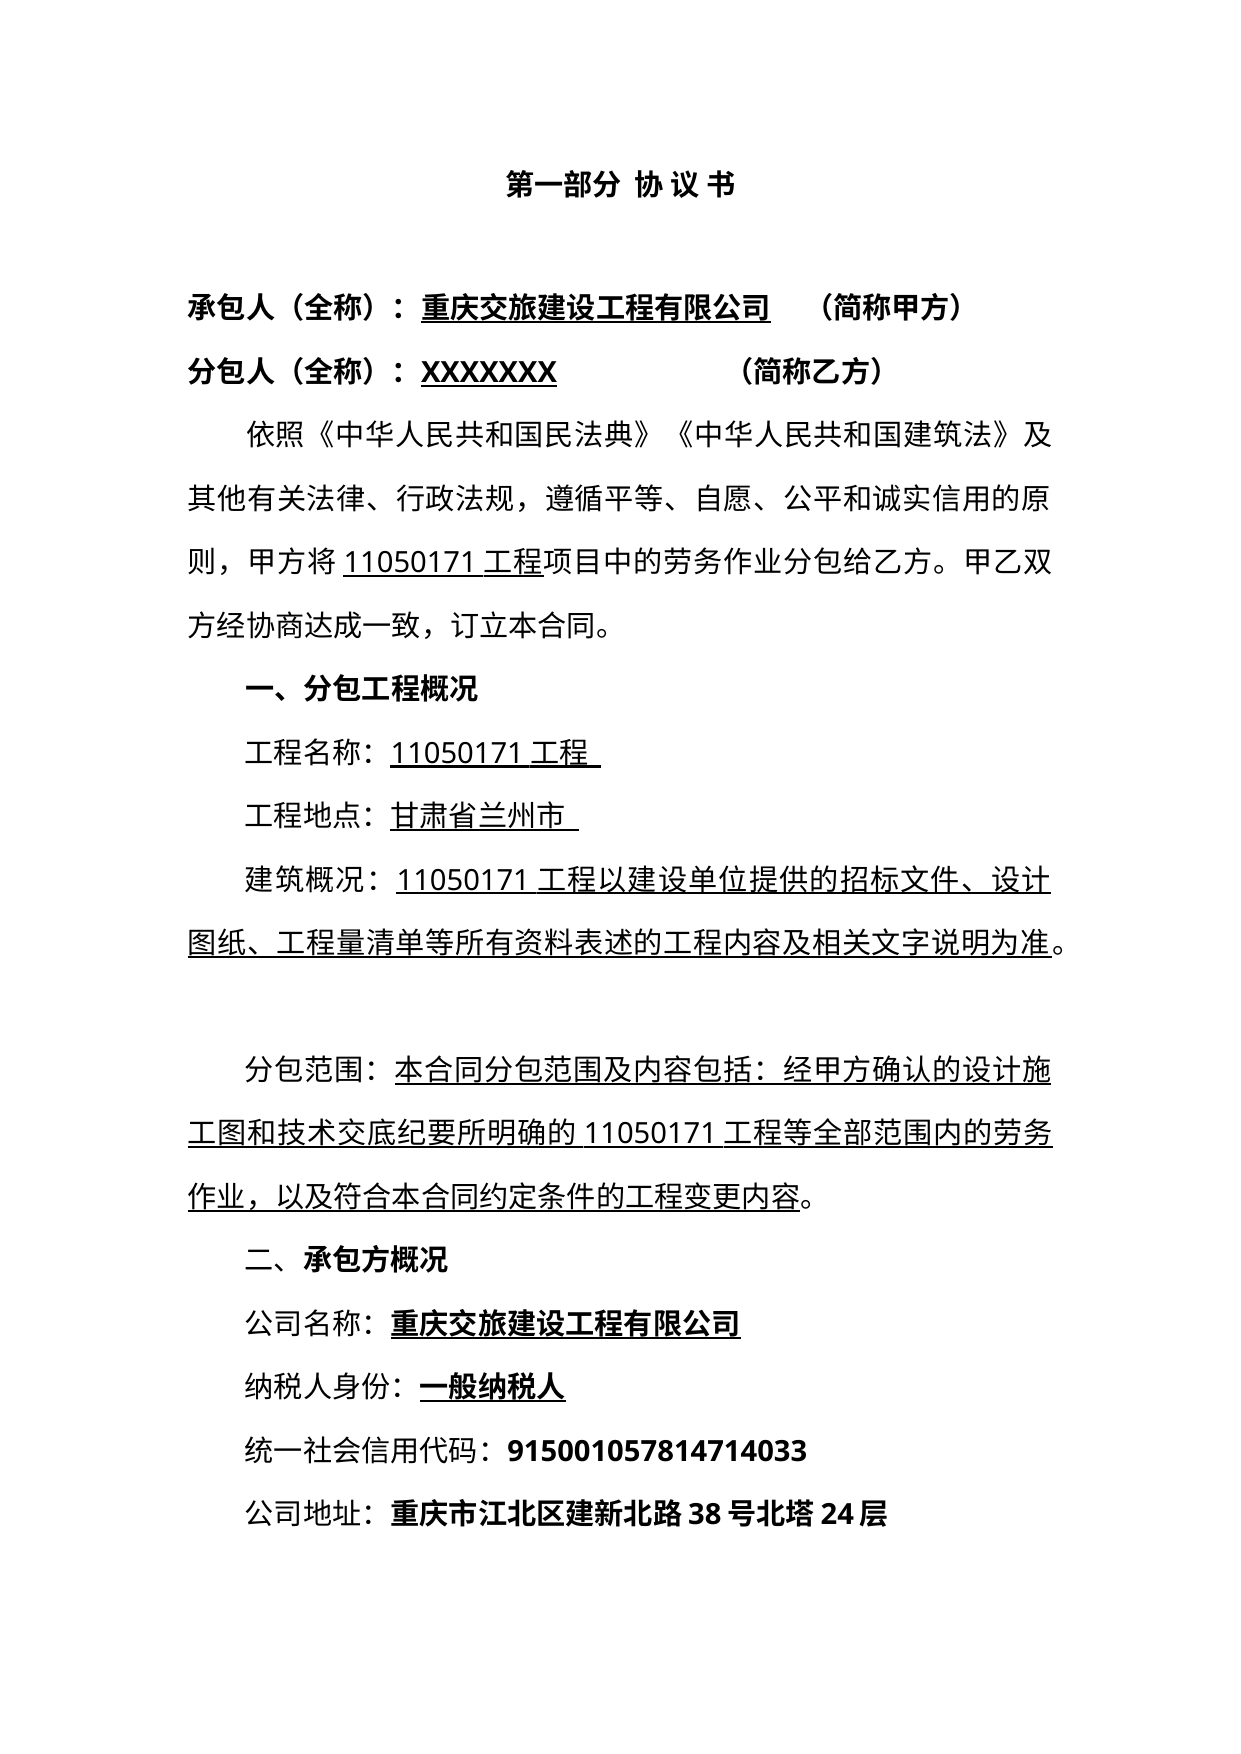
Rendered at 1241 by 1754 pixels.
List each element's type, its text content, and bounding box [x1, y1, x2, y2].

text 分包范围：本合同分包范围及内容包括：经甲方确认的设计施工图和技术交底纪要所明确的11050171工程等全部范围内的劳务作业，以及符合本合同约定条件的工程变更内容。 [187, 1047, 1053, 1146]
text 第一部分 协 议 书 [187, 162, 1053, 204]
text 建筑概况：11050171工程以建设单位提供的招标文件、设计图纸、工程量清单等所有资料表述的工程内容及相关文字说明为准。 [187, 856, 1053, 1025]
text 分包人（全称）：XXXXXXX （简称乙方） [187, 348, 1053, 391]
text 工程地点：甘肃省兰州市 [187, 793, 1053, 835]
text 公司名称：重庆交旅建设工程有限公司 [187, 1300, 1053, 1343]
text 分包范围：本合同分包范围及内容包括：经甲方确认的设计施工图和技术交底纪要所明确的11050171工程等全部范围内的劳务作业，以及符合本合同约定条件的工程变更内容。 [187, 1147, 1053, 1216]
text 一、分包工程概况 [187, 666, 1053, 708]
text 承包人（全称）：重庆交旅建设工程有限公司 （简称甲方） [187, 285, 1053, 327]
text 纳税人身份：一般纳税人 [187, 1364, 1053, 1406]
text 公司地址：重庆市江北区建新北路38号北塔24层 [187, 1491, 1053, 1533]
text 依照《中华人民共和国民法典》《中华人民共和国建筑法》及其他有关法律、行政法规，遵循平等、自愿、公平和诚实信用的原则，甲方将11050171工程项目中的劳务作业分包给乙方。甲乙双方经协商达成一致，订立本合同。 [187, 412, 1053, 644]
text 统一社会信用代码：915001057814714033 [187, 1427, 1053, 1470]
text 工程名称：11050171工程 [187, 729, 1053, 772]
text 二、承包方概况 [187, 1237, 1053, 1279]
